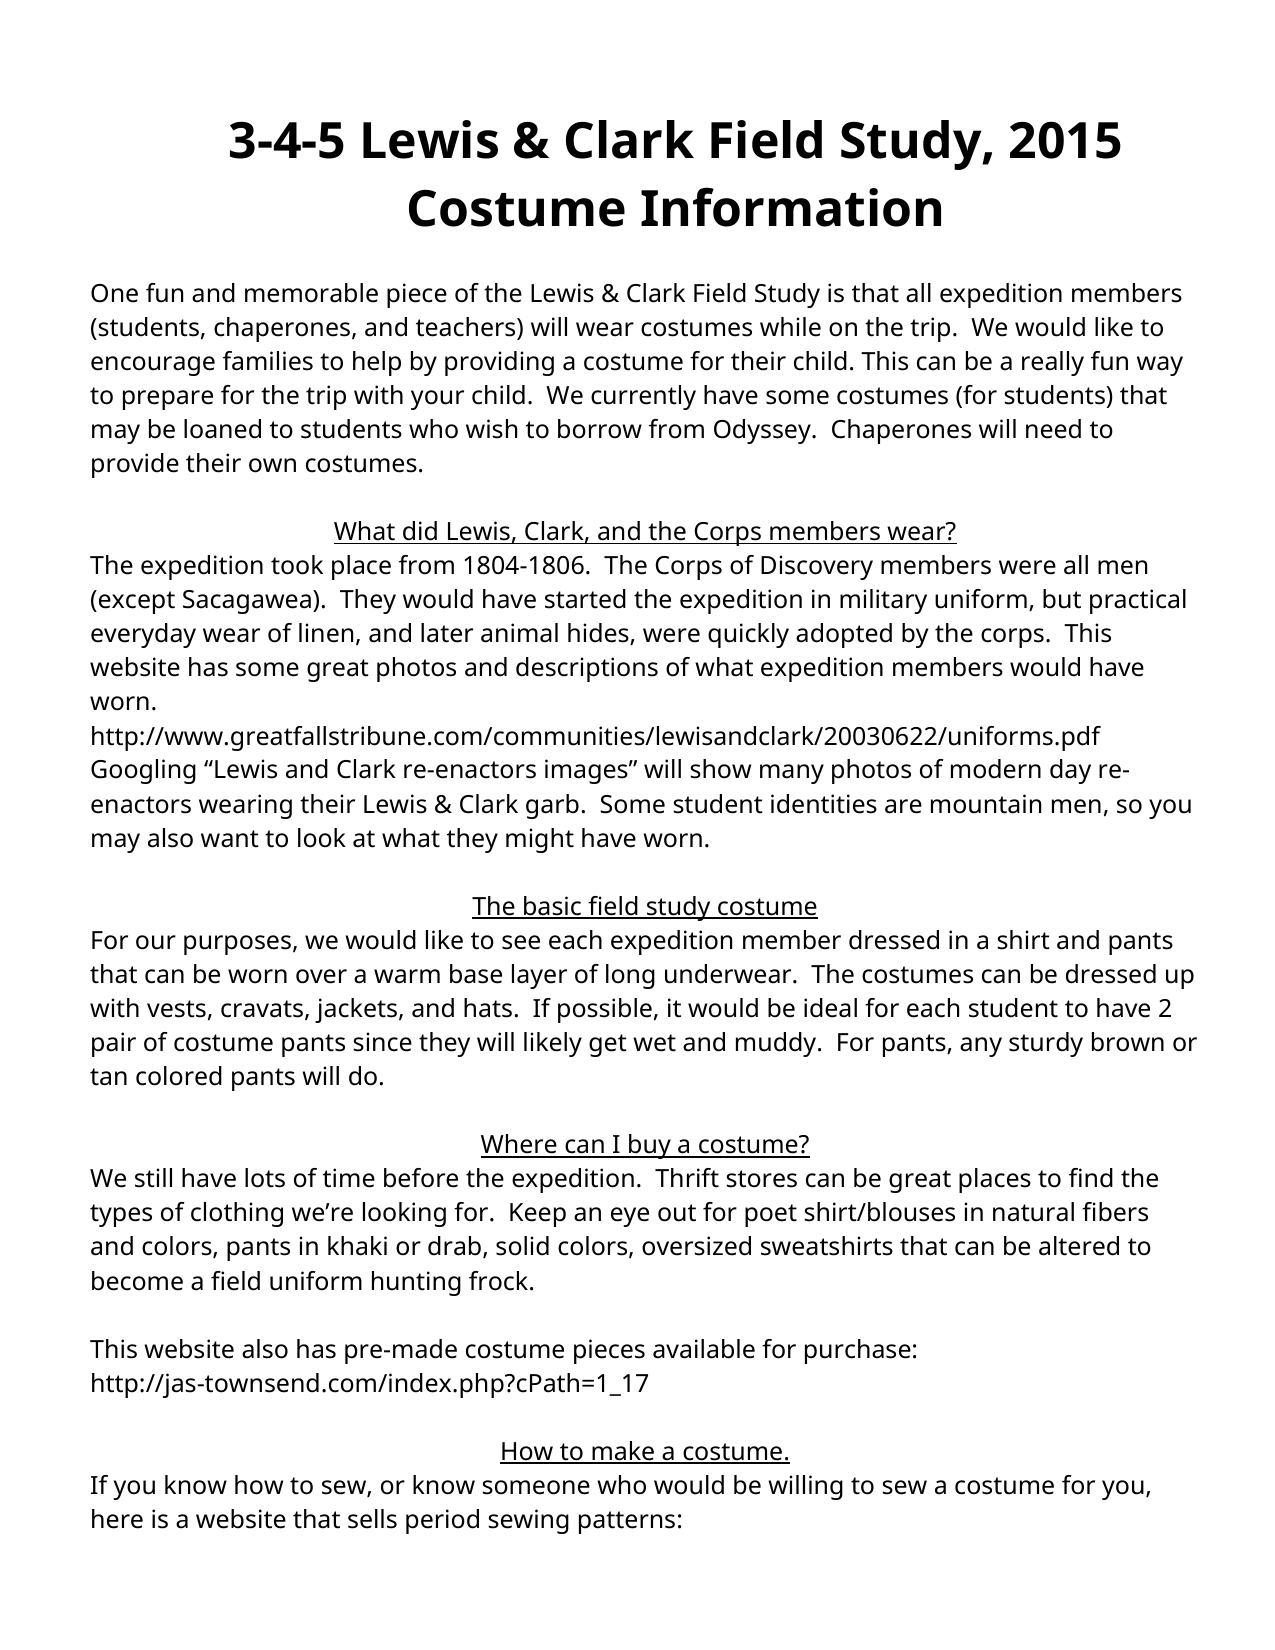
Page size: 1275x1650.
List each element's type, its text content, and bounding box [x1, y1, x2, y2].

text One fun and memorable piece of the Lewis & Clark Field Study is that all expedition members (students, chaperones, and teachers) will wear costumes while on the trip. We would like to encourage families to help by providing a costume for their child. This can be a really fun way to prepare for the trip with your child. We currently have some costumes (for students) that may be loaned to students who wish to borrow from Odyssey. Chaperones will need to provide their own costumes. [90, 275, 1200, 480]
text 3-4-5 Lewis & Clark Field Study, 2015 [97, 105, 1247, 173]
text This website also has pre-made costume pieces available for purchase: [90, 1331, 1200, 1365]
text Googling “Lewis and Clark re-enactors images” will show many photos of modern day re-enactors wearing their Lewis & Clark garb. Some student identities are mountain men, so you may also want to look at what they might have worn. [90, 752, 1200, 854]
text The basic field study costume [90, 888, 1200, 922]
text For our purposes, we would like to see each expedition member dressed in a shirt and pants that can be worn over a warm base layer of long underwear. The costumes can be dressed up with vests, cravats, jackets, and hats. If possible, it would be ideal for each student to have 2 pair of costume pants since they will likely get wet and muddy. For pants, any sturdy brown or tan colored pants will do. [90, 922, 1200, 1093]
text http://jas-townsend.com/index.php?cPath=1_17 [90, 1365, 1200, 1399]
text If you know how to sew, or know someone who would be willing to sew a costume for you, here is a website that sells period sewing patterns: [90, 1467, 1200, 1536]
text Where can I buy a costume? [90, 1127, 1200, 1161]
text How to make a costume. [90, 1433, 1200, 1467]
text Costume Information [97, 173, 1247, 241]
text http://www.greatfallstribune.com/communities/lewisandclark/20030622/uniforms.pdf [90, 718, 1200, 752]
text The expedition took place from 1804-1806. The Corps of Discovery members were all men (except Sacagawea). They would have started the expedition in military uniform, but practical everyday wear of linen, and later animal hides, were quickly adopted by the corps. This website has some great photos and descriptions of what expedition members would have worn. [90, 548, 1200, 718]
text What did Lewis, Clark, and the Corps members wear? [90, 514, 1200, 548]
text We still have lots of time before the expedition. Thrift stores can be great places to find the types of clothing we’re looking for. Keep an eye out for poet shirt/blouses in natural fibers and colors, pants in khaki or drab, solid colors, oversized sweatshirts that can be altered to become a field uniform hunting frock. [90, 1161, 1200, 1297]
